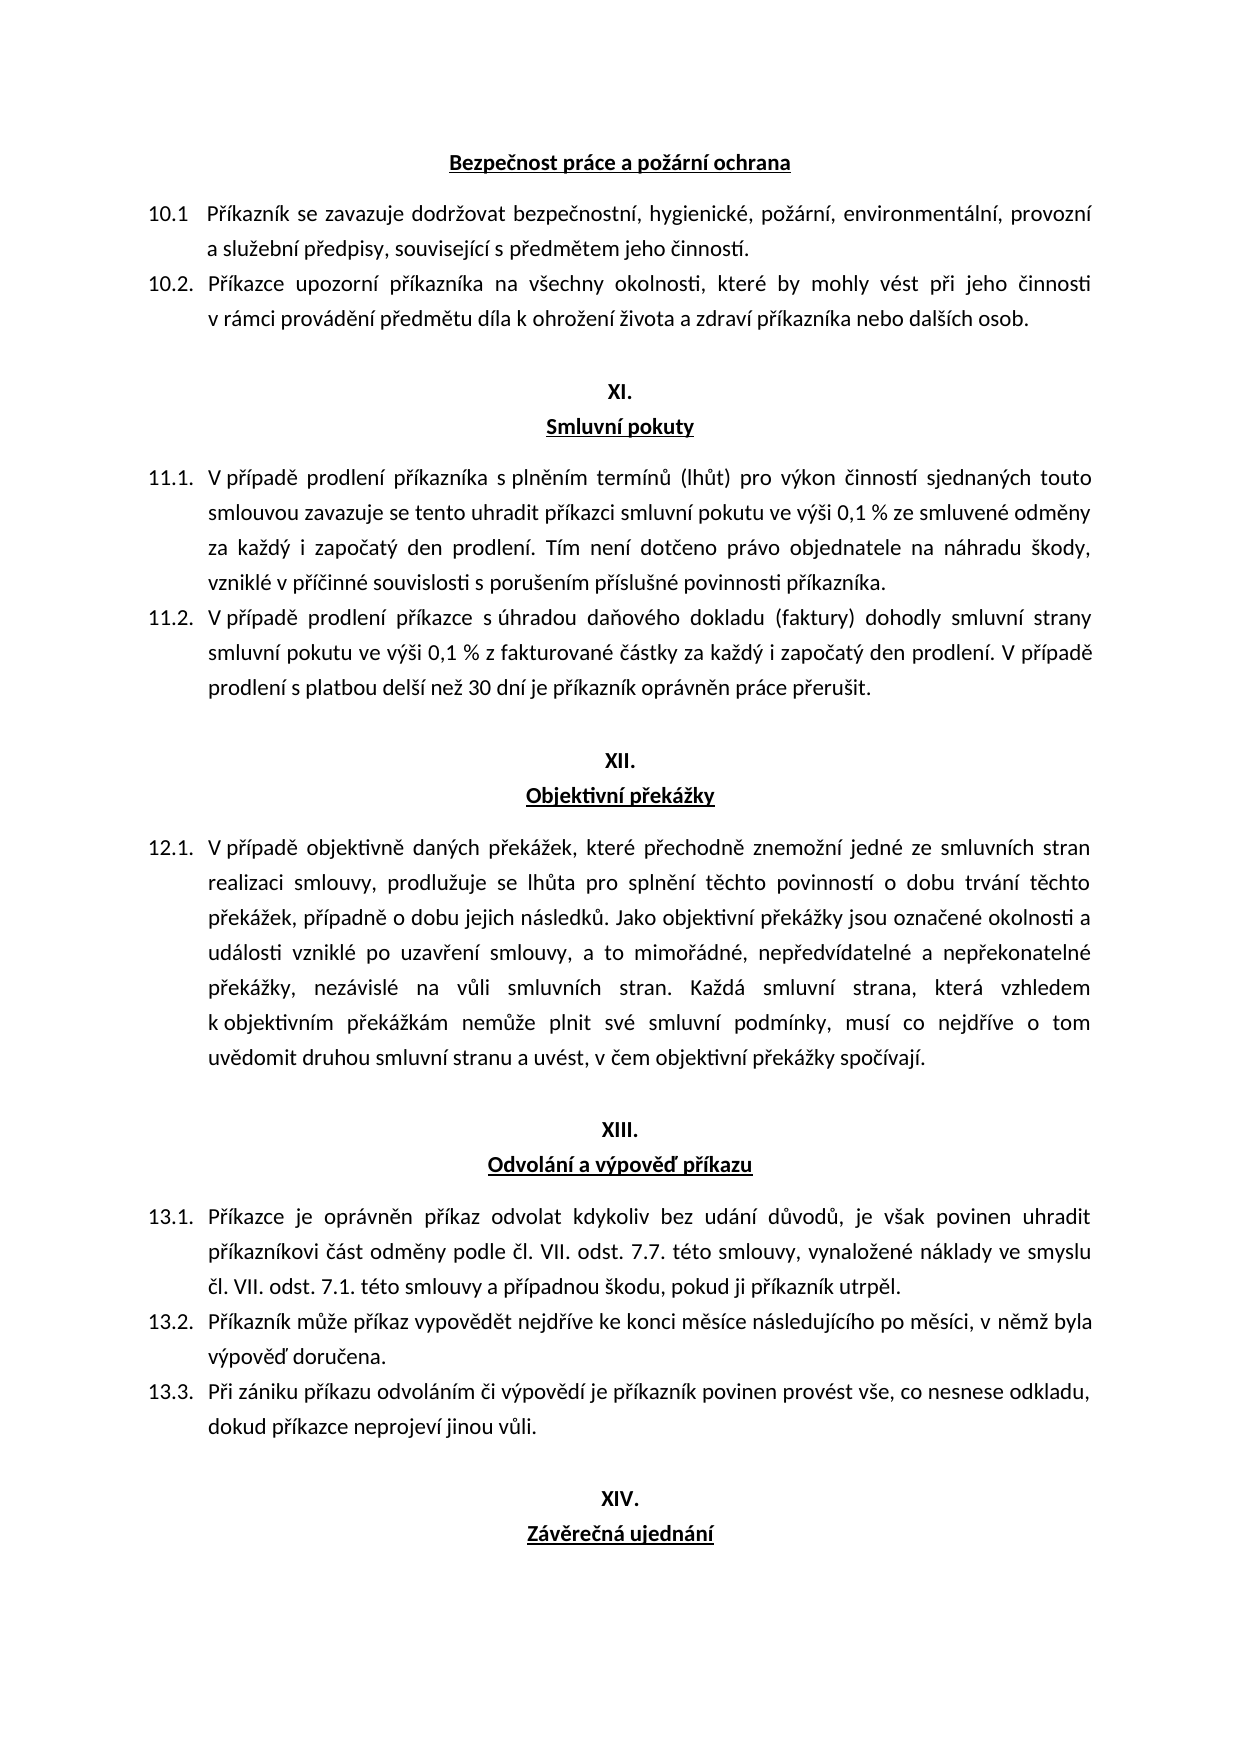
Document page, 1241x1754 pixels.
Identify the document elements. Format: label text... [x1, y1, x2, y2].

text Objektivní překážky [148, 781, 1093, 809]
text XII. [148, 746, 1093, 774]
text Odvolání a výpověď příkazu [148, 1150, 1093, 1178]
list V případě prodlení příkazce s úhradou daňového dokladu (faktury) dohodly smluvní strany smluvní pokutu ve výši 0,1 % z fakturované částky za každý i započatý den prodlení. V případě prodlení s platbou delší než 30 dní je příkazník oprávněn práce přerušit. [148, 603, 1093, 701]
text XI. [148, 377, 1093, 405]
list V případě objektivně daných překážek, které přechodně znemožní jedné ze smluvních stran realizaci smlouvy, prodlužuje se lhůta pro splnění těchto povinností o dobu trvání těchto překážek, případně o dobu jejich následků. Jako objektivní překážky jsou označené okolnosti a události vzniklé po uzavření smlouvy, a to mimořádné, nepředvídatelné a nepřekonatelné překážky, nezávislé na vůli smluvních stran. Každá smluvní strana, která vzhledem k objektivním překážkám nemůže plnit své smluvní podmínky, musí co nejdříve o tom uvědomit druhou smluvní stranu a uvést, v čem objektivní překážky spočívají. [148, 833, 1093, 1071]
list Příkazce upozorní příkazníka na všechny okolnosti, které by mohly vést při jeho činnosti v rámci provádění předmětu díla k ohrožení života a zdraví příkazníka nebo dalších osob. [148, 269, 1093, 332]
text XIII. [148, 1115, 1093, 1143]
list Příkazník může příkaz vypovědět nejdříve ke konci měsíce následujícího po měsíci, v němž byla výpověď doručena. [148, 1307, 1093, 1370]
text Závěrečná ujednání [148, 1519, 1093, 1547]
list Příkazník se zavazuje dodržovat bezpečnostní, hygienické, požární, environmentální, provozní a služební předpisy, související s předmětem jeho činností. [148, 199, 1093, 262]
text Smluvní pokuty [148, 412, 1093, 440]
list Příkazce je oprávněn příkaz odvolat kdykoliv bez udání důvodů, je však povinen uhradit příkazníkovi část odměny podle čl. VII. odst. 7.7. této smlouvy, vynaložené náklady ve smyslu čl. VII. odst. 7.1. této smlouvy a případnou škodu, pokud ji příkazník utrpěl. [148, 1202, 1093, 1300]
text XIV. [148, 1484, 1093, 1512]
list V případě prodlení příkazníka s plněním termínů (lhůt) pro výkon činností sjednaných touto smlouvou zavazuje se tento uhradit příkazci smluvní pokutu ve výši 0,1 % ze smluvené odměny za každý i započatý den prodlení. Tím není dotčeno právo objednatele na náhradu škody, vzniklé v příčinné souvislosti s porušením příslušné povinnosti příkazníka. [148, 463, 1093, 596]
text Bezpečnost práce a požární ochrana [148, 148, 1093, 176]
list Při zániku příkazu odvoláním či výpovědí je příkazník povinen provést vše, co nesnese odkladu, dokud příkazce neprojeví jinou vůli. [148, 1377, 1093, 1440]
